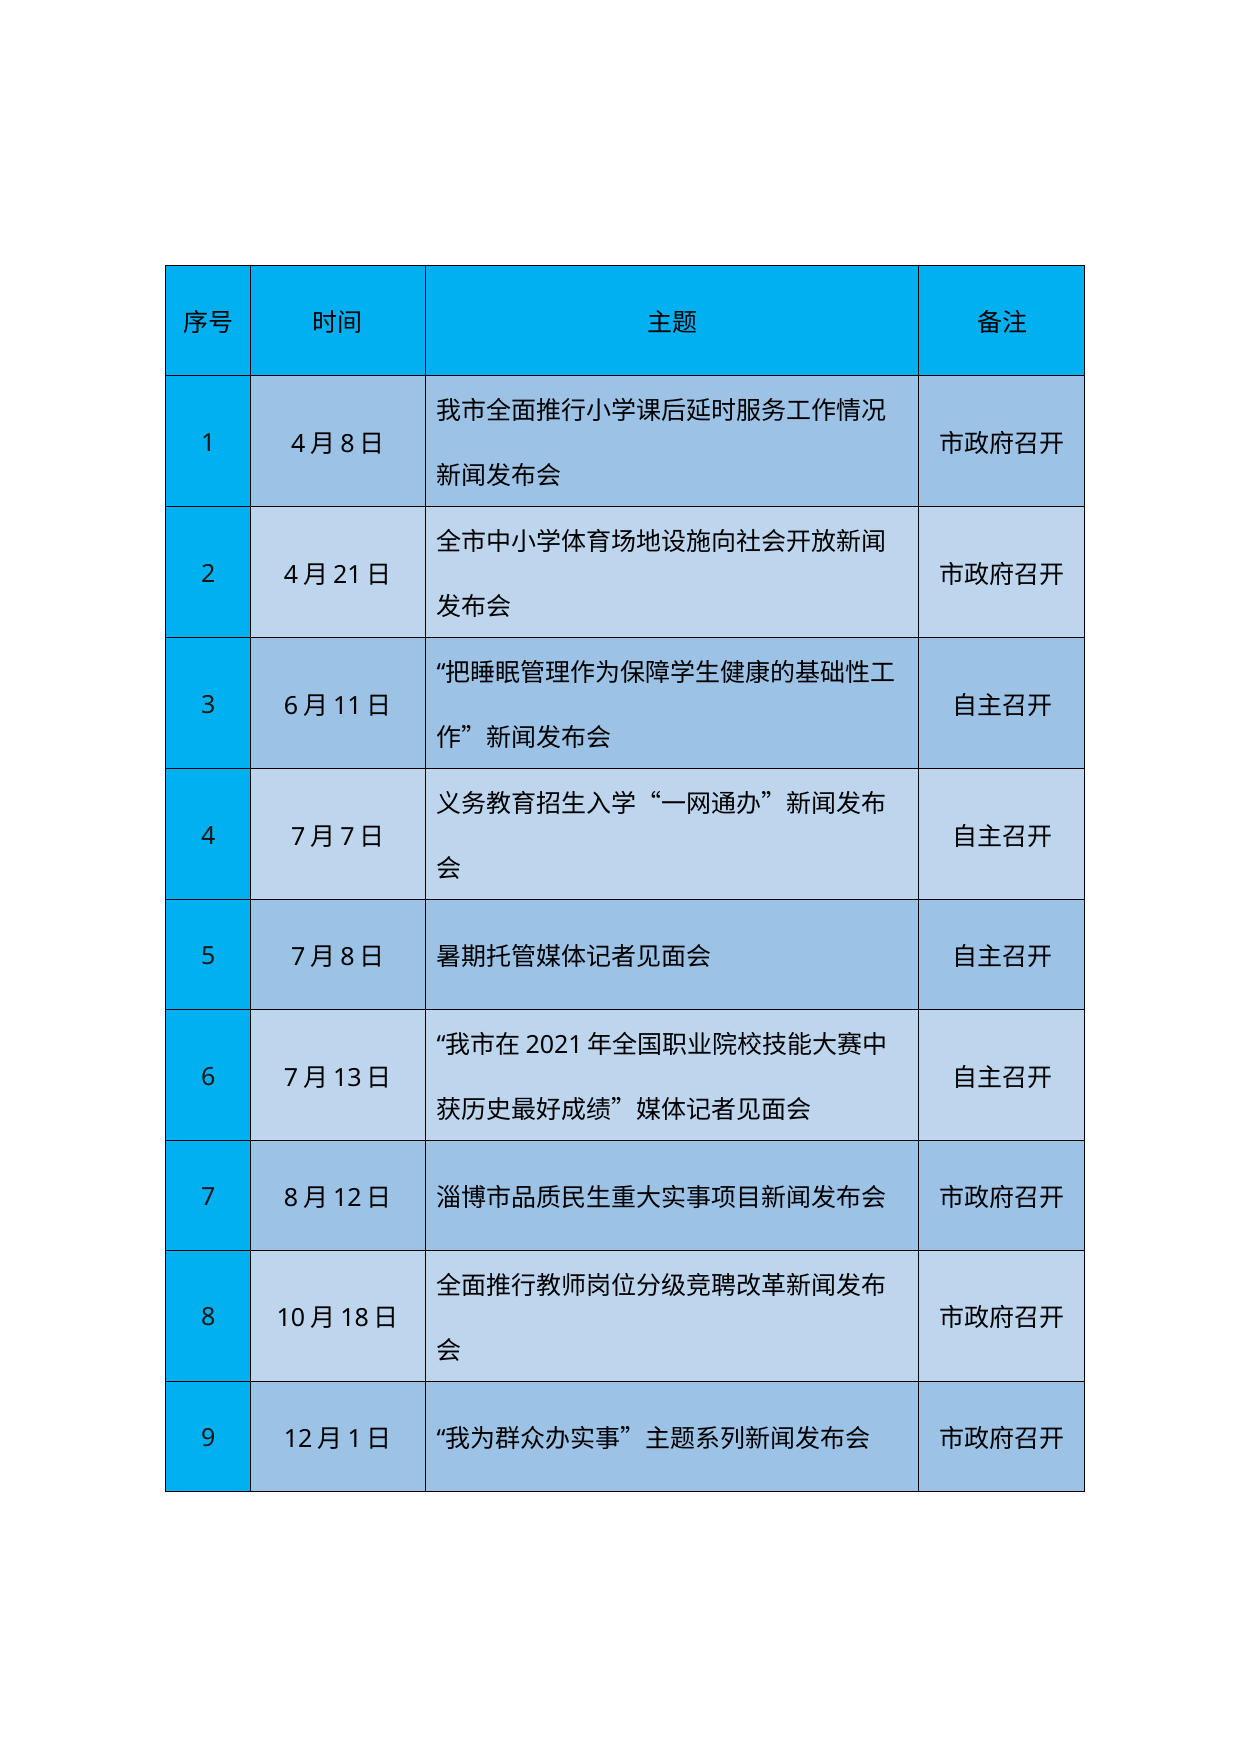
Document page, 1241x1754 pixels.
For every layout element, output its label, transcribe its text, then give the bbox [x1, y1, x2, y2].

table_cell 全市中小学体育场地设施向社会开放新闻发布会 [426, 507, 918, 637]
table_cell 6 [166, 1010, 250, 1140]
table_cell 我市全面推行小学课后延时服务工作情况新闻发布会 [426, 376, 918, 506]
table_cell 8 [166, 1251, 250, 1381]
table_cell 8月12日 [251, 1141, 425, 1250]
table_cell 3 [166, 638, 250, 768]
table_cell 市政府召开 [919, 376, 1084, 506]
table_cell 自主召开 [919, 638, 1084, 768]
table_cell 7月8日 [251, 900, 425, 1009]
table_header 备注 [919, 266, 1084, 375]
table_cell 7 [166, 1141, 250, 1250]
table_cell “把睡眠管理作为保障学生健康的基础性工作”新闻发布会 [426, 638, 918, 768]
table_header 序号 [166, 266, 250, 375]
table_cell 1 [166, 376, 250, 506]
table_cell 12月1日 [251, 1382, 425, 1491]
table_cell 自主召开 [919, 769, 1084, 899]
table_cell 4 [166, 769, 250, 899]
table_cell “我市在2021年全国职业院校技能大赛中获历史最好成绩”媒体记者见面会 [426, 1010, 918, 1140]
table_cell 淄博市品质民生重大实事项目新闻发布会 [426, 1141, 918, 1250]
table_cell 全面推行教师岗位分级竞聘改革新闻发布会 [426, 1251, 918, 1381]
table_cell 7月13日 [251, 1010, 425, 1140]
table_cell 10月18日 [251, 1251, 425, 1381]
table_cell 4月21日 [251, 507, 425, 637]
table_cell 市政府召开 [919, 1382, 1084, 1491]
table_cell 5 [166, 900, 250, 1009]
table_cell 6月11日 [251, 638, 425, 768]
table_cell 市政府召开 [919, 1251, 1084, 1381]
table_cell 7月7日 [251, 769, 425, 899]
table_cell 自主召开 [919, 900, 1084, 1009]
table_cell 市政府召开 [919, 1141, 1084, 1250]
table_cell 2 [166, 507, 250, 637]
table_header 时间 [251, 266, 425, 375]
table_cell 暑期托管媒体记者见面会 [426, 900, 918, 1009]
table_cell 自主召开 [919, 1010, 1084, 1140]
table_cell “我为群众办实事”主题系列新闻发布会 [426, 1382, 918, 1491]
table_header 主题 [426, 266, 918, 375]
table_cell 市政府召开 [919, 507, 1084, 637]
table_cell 义务教育招生入学“一网通办”新闻发布会 [426, 769, 918, 899]
table_cell 9 [166, 1382, 250, 1491]
table_cell 4月8日 [251, 376, 425, 506]
